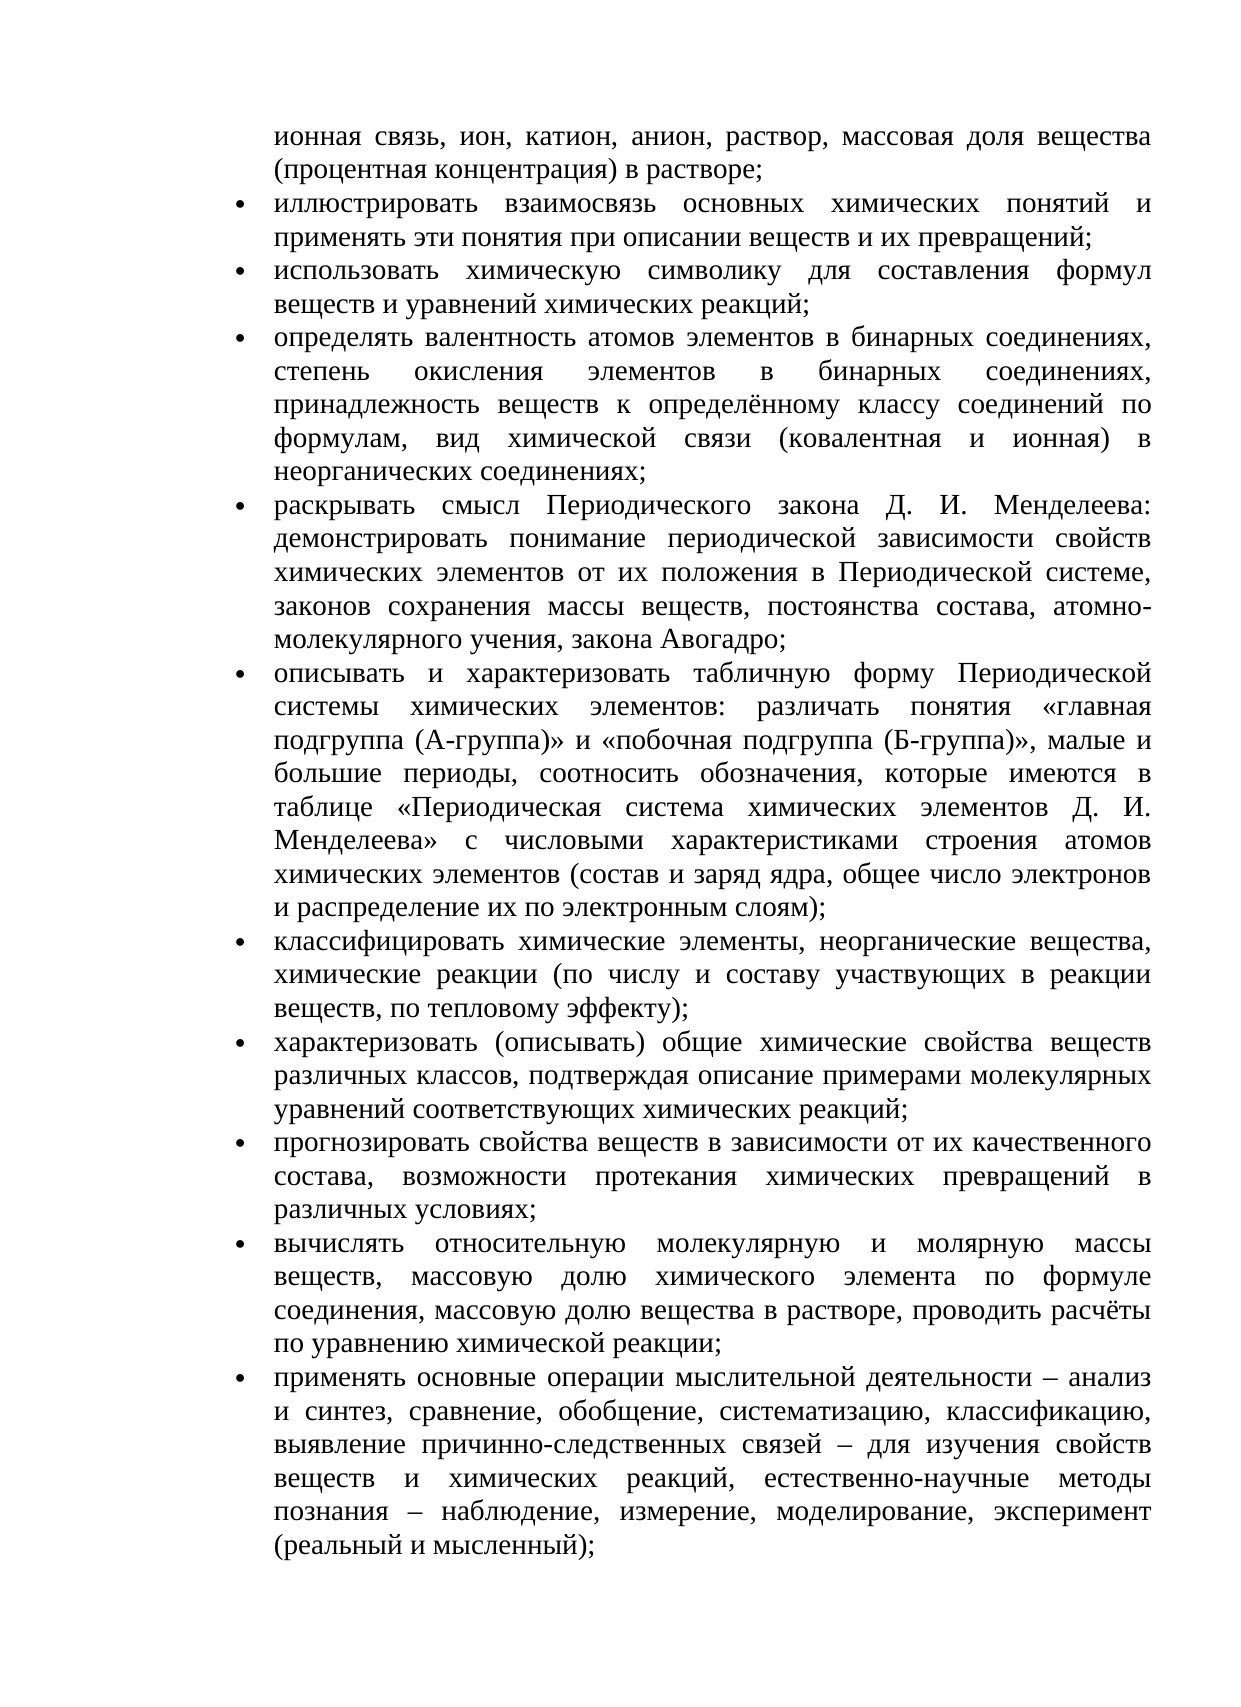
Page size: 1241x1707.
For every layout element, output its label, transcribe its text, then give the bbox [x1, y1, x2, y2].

list применять основные операции мыслительной деятельности – анализ и синтез, сравнение, обобщение, систематизацию, классификацию, выявление причинно-­следственных связей – для изучения свойств веществ и химических реакций, естественно-научные методы познания – наблюдение, измерение, моделирование, эксперимент (реальный и мысленный); [236, 1359, 1152, 1560]
list классифицировать химические элементы, неорганические вещества, химические реакции (по числу и составу участвующих в реакции веществ, по тепловому эффекту); [236, 923, 1152, 1024]
list иллюстрировать взаимосвязь основных химических понятий и применять эти понятия при описании веществ и их превращений; [236, 185, 1152, 252]
list раскрывать смысл Периодического закона Д. И. Менделеева: демонстрировать понимание периодической зависимости свойств химических элементов от их положения в Периодической системе, законов сохранения массы веществ, постоянства состава, атомно­-молекулярного учения, закона Авогадро; [236, 487, 1152, 655]
list вычислять относительную молекулярную и молярную массы веществ, массовую долю химического элемента по формуле соединения, массовую долю вещества в растворе, проводить расчёты по уравнению химической реакции; [236, 1225, 1152, 1359]
list определять валентность атомов элементов в бинарных соединениях, степень окисления элементов в бинарных соединениях, принадлежность веществ к определённому классу соединений по формулам, вид химической связи (ковалентная и ионная) в неорганических соединениях; [236, 319, 1152, 487]
list характеризовать (описывать) общие химические свойства веществ различных классов, подтверждая описание примерами молекулярных уравнений соответствующих химических реакций; [236, 1024, 1152, 1124]
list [236, 118, 1152, 185]
list описывать и характеризовать табличную форму Периодической системы химических элементов: различать понятия «главная подгруппа (А-группа)» и «побочная подгруппа (Б-группа)», малые и большие периоды, соотносить обозначения, которые имеются в таблице «Периодическая система химических элементов Д. И. Менделеева» с числовыми характеристиками строения атомов химических элементов (состав и заряд ядра, общее число электронов и распределение их по электронным слоям); [236, 655, 1152, 923]
list прогнозировать свойства веществ в зависимости от их качественного состава, возможности протекания химических превращений в различных условиях; [236, 1124, 1152, 1225]
list использовать химическую символику для составления формул веществ и уравнений химических реакций; [236, 252, 1152, 319]
